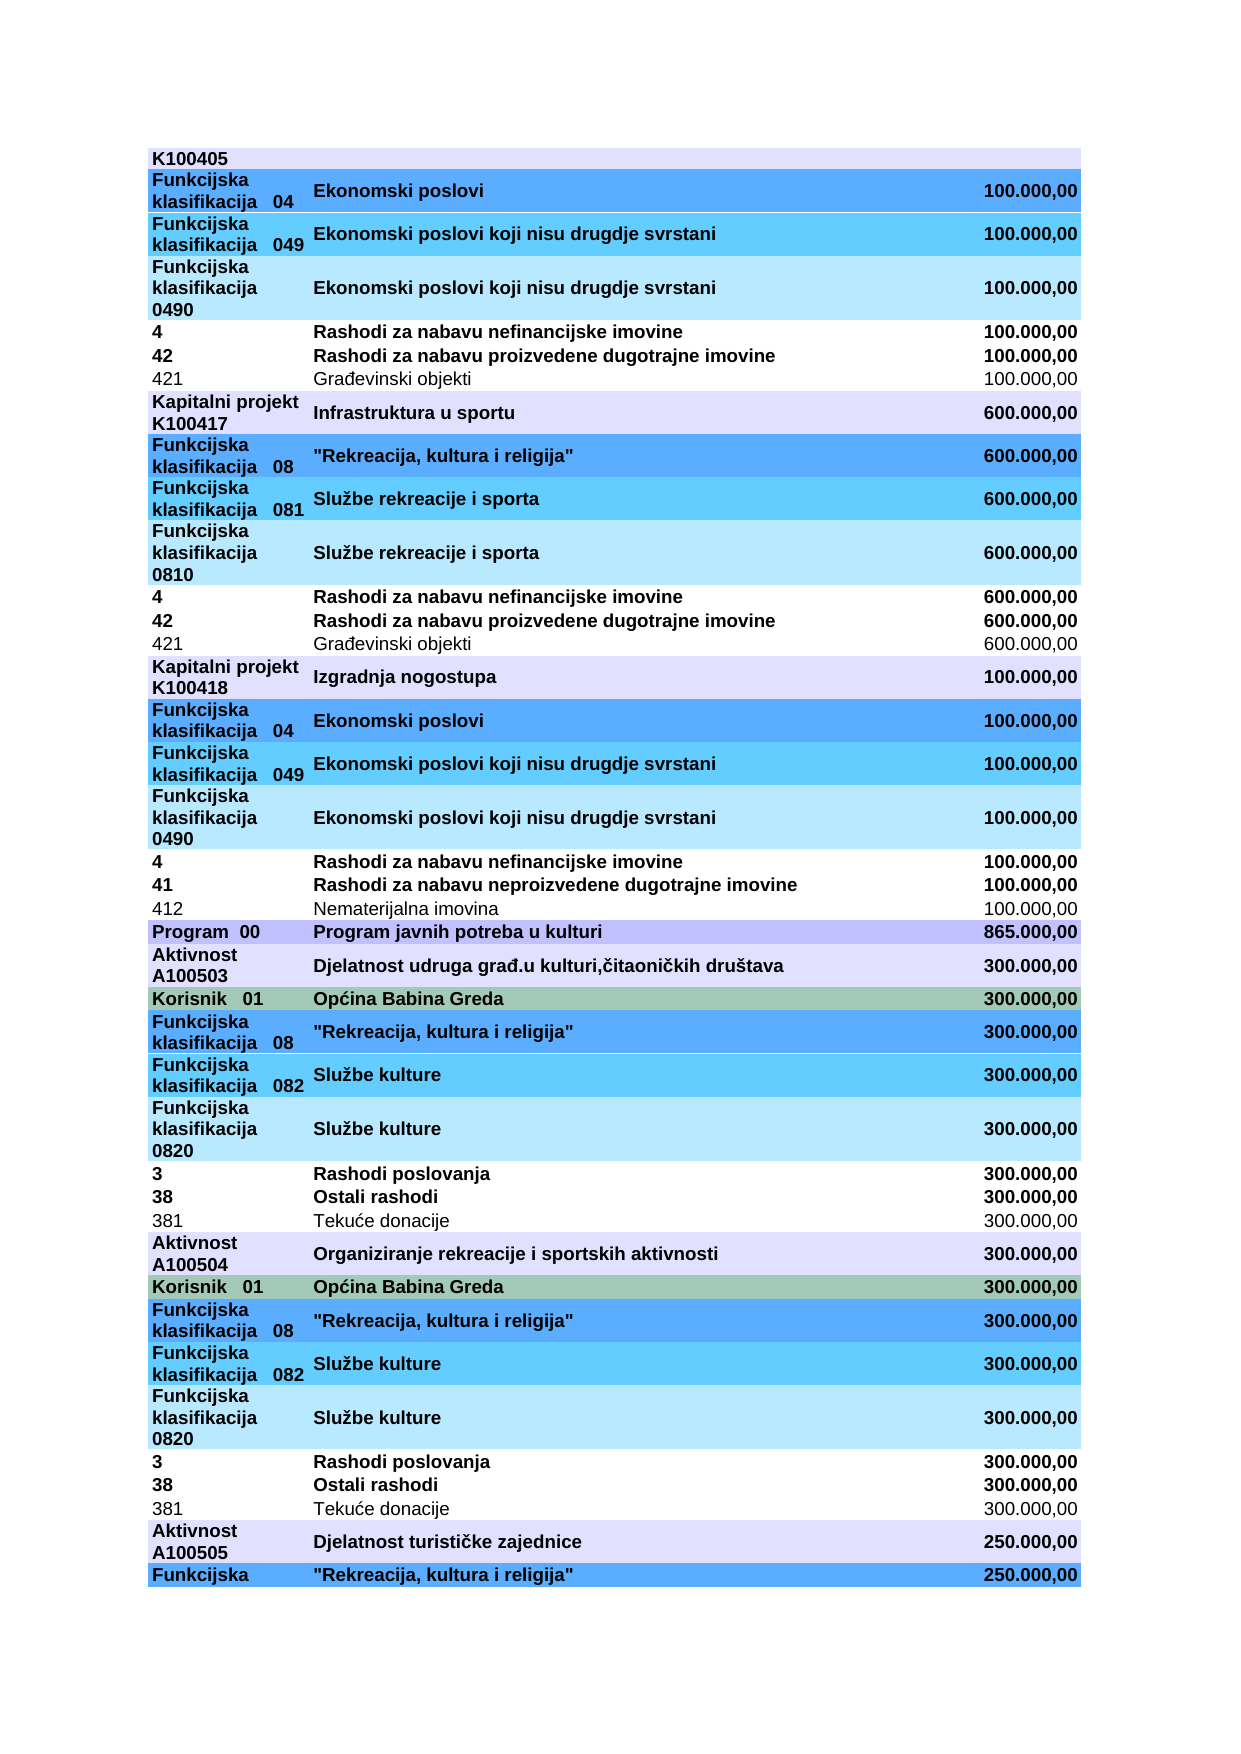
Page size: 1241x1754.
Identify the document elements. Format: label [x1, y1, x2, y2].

table_cell [148, 1473, 1081, 1520]
table_cell [148, 344, 1081, 391]
table_cell [148, 1185, 1081, 1232]
table_cell [1081, 148, 1092, 1587]
table_cell [148, 873, 1081, 920]
table_cell [148, 608, 1081, 656]
